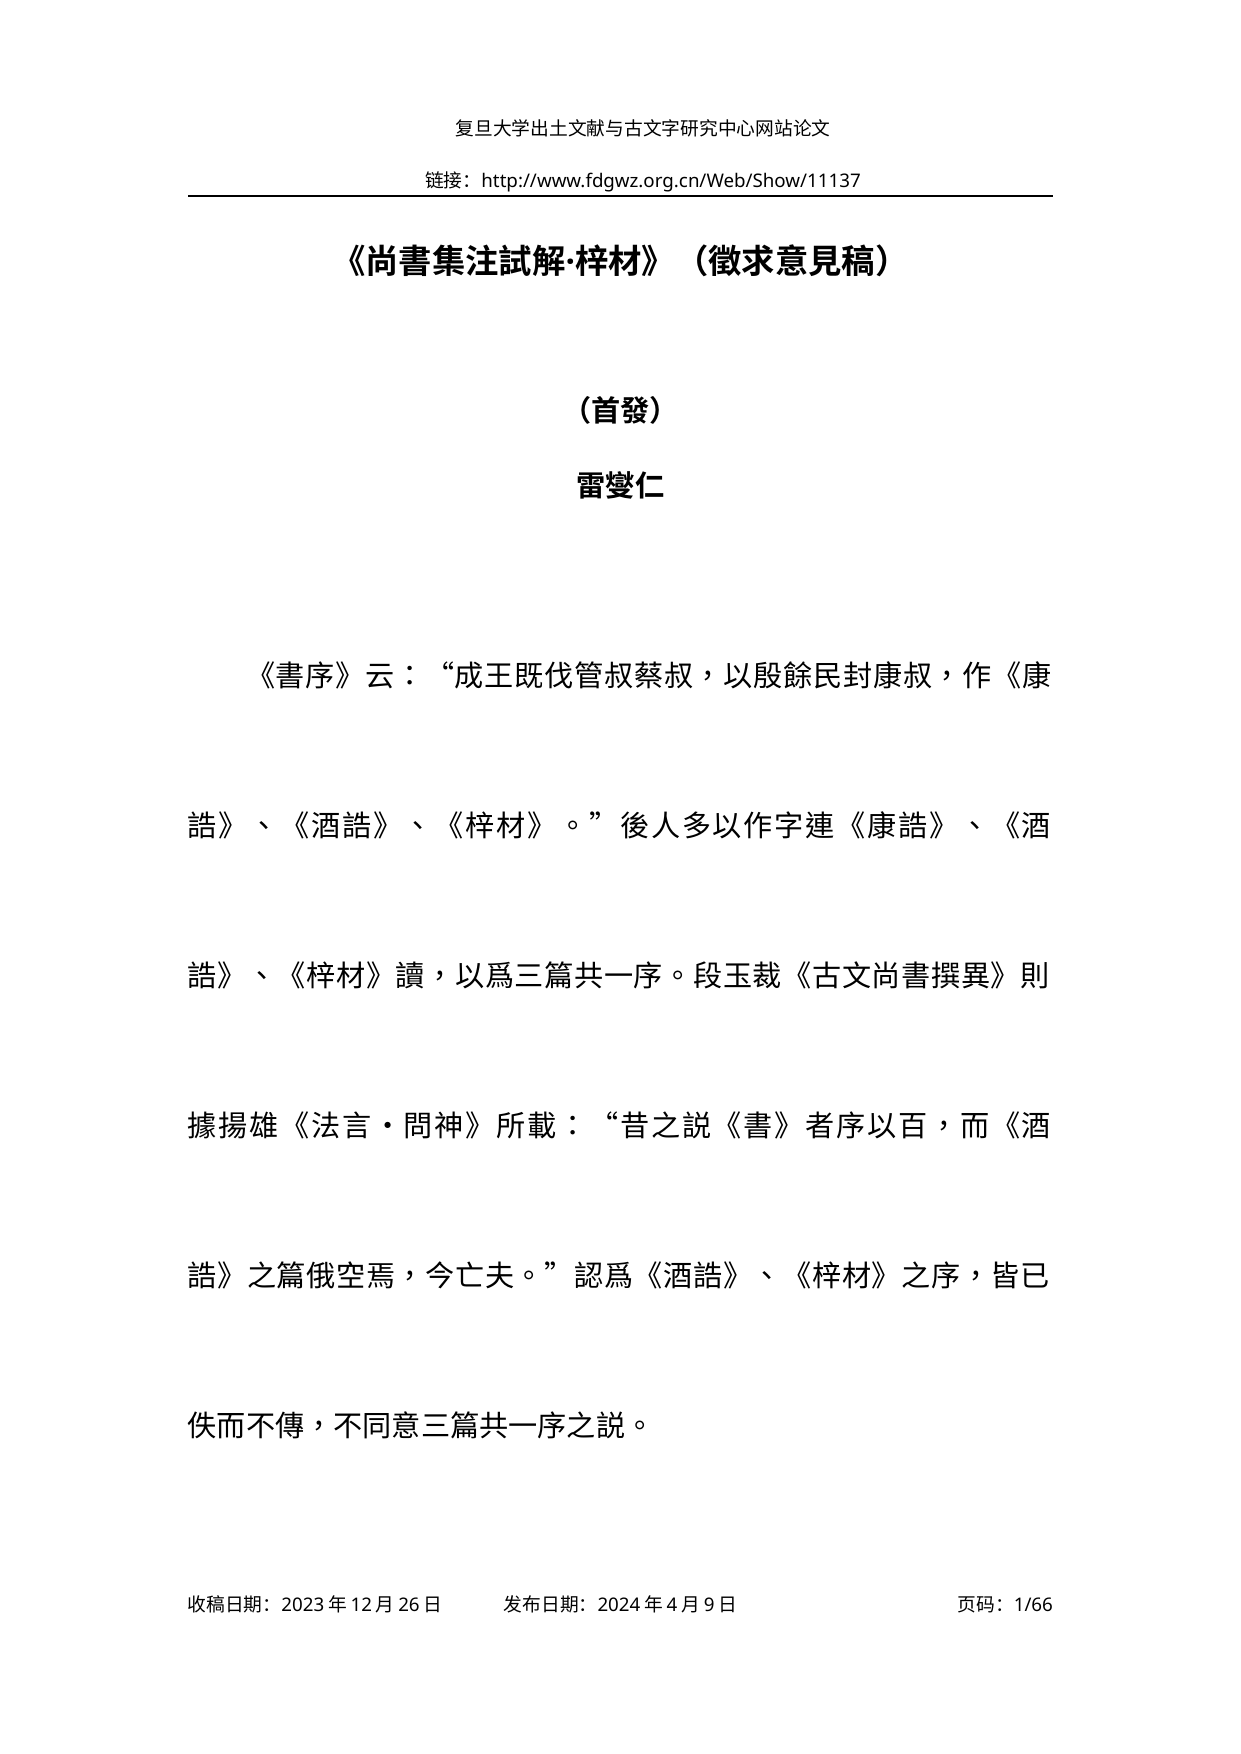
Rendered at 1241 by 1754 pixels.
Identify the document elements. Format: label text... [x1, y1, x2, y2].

text 《尚書集注試解·梓材》（徵求意見稿） [187, 222, 1053, 297]
text 雷燮仁 [187, 447, 1053, 522]
text 《書序》云：“成王既伐管叔蔡叔，以殷餘民封康叔，作《康誥》、《酒誥》、《梓材》。”後人多以作字連《康誥》、《酒誥》、《梓材》讀，以爲三篇共一序。段玉裁《古文尚書撰異》則據揚雄《法言•問神》所載：“昔之説《書》者序以百，而《酒誥》之篇俄空焉，今亡夫。”認爲《酒誥》、《梓材》之序，皆已佚而不傳，不同意三篇共一序之説。 [187, 636, 1053, 1461]
text （首發） [187, 372, 1053, 447]
